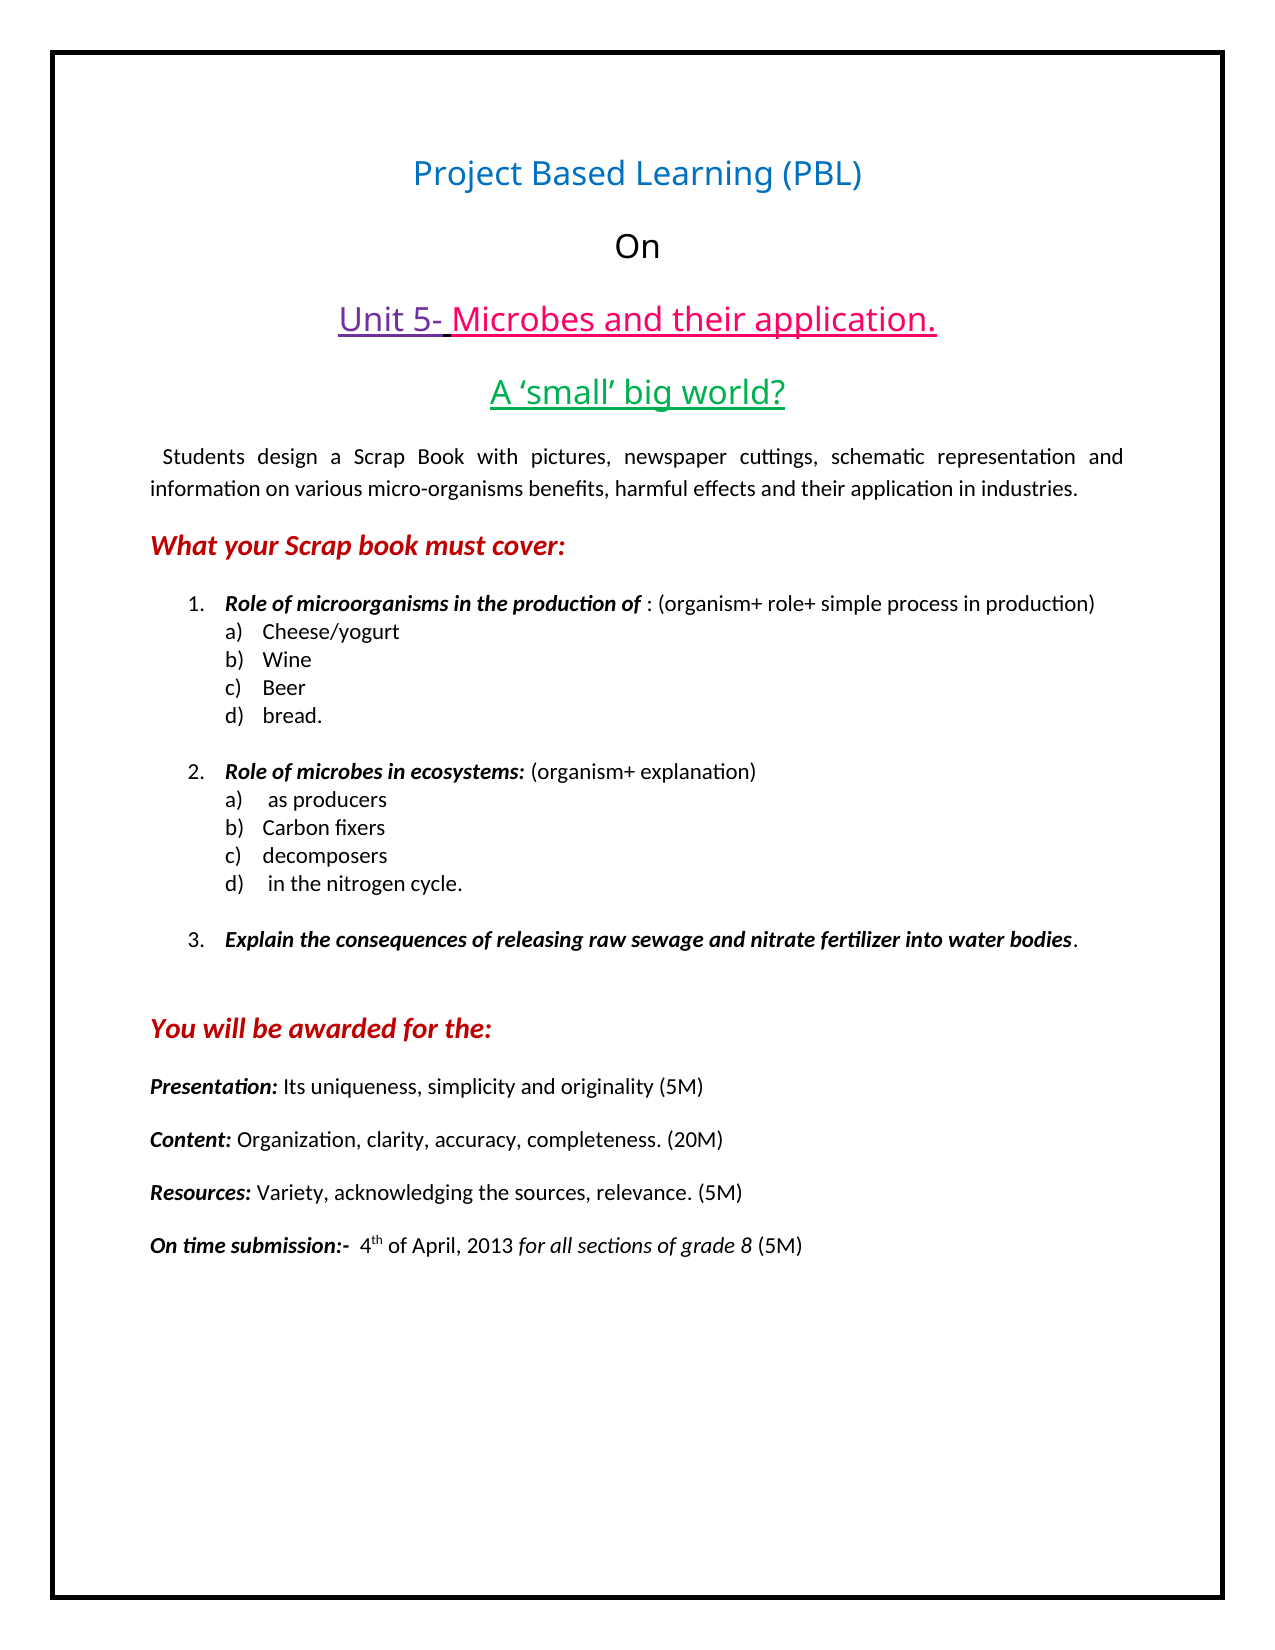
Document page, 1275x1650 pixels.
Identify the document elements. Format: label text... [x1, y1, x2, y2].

list Carbon fixers [225, 813, 1125, 841]
list Beer [225, 673, 1125, 701]
list bread. [225, 701, 1125, 729]
list Role of microbes in ecosystems: (organism+ explanation) [187, 757, 1125, 785]
list Wine [225, 645, 1125, 673]
list Role of microorganisms in the production of : (organism+ role+ simple process in production) [187, 589, 1125, 617]
text Students design a Scrap Book with pictures, newspaper cuttings, schematic representation and information on various micro-organisms benefits, harmful effects and their application in industries. [150, 442, 1125, 502]
text Unit 5- Microbes and their application. [150, 296, 1125, 341]
text Resources: Variety, acknowledging the sources, relevance. (5M) [150, 1178, 1125, 1206]
list as producers [225, 785, 1125, 813]
text You will be awarded for the: [150, 1011, 1125, 1046]
text What your Scrap book must cover: [150, 527, 1125, 563]
list in the nitrogen cycle. [225, 869, 1125, 897]
list decomposers [225, 841, 1125, 869]
text A ‘small’ big world? [150, 369, 1125, 414]
list Explain the consequences of releasing raw sewage and nitrate fertilizer into water bodies. [187, 925, 1125, 953]
text Content: Organization, clarity, accuracy, completeness. (20M) [150, 1125, 1125, 1153]
text Presentation: Its uniqueness, simplicity and originality (5M) [150, 1072, 1125, 1100]
text Project Based Learning (PBL) [150, 150, 1125, 195]
list Cheese/yogurt [225, 617, 1125, 645]
text On [150, 223, 1125, 268]
text On time submission:- 4th of April, 2013 for all sections of grade 8 (5M) [150, 1231, 1125, 1259]
